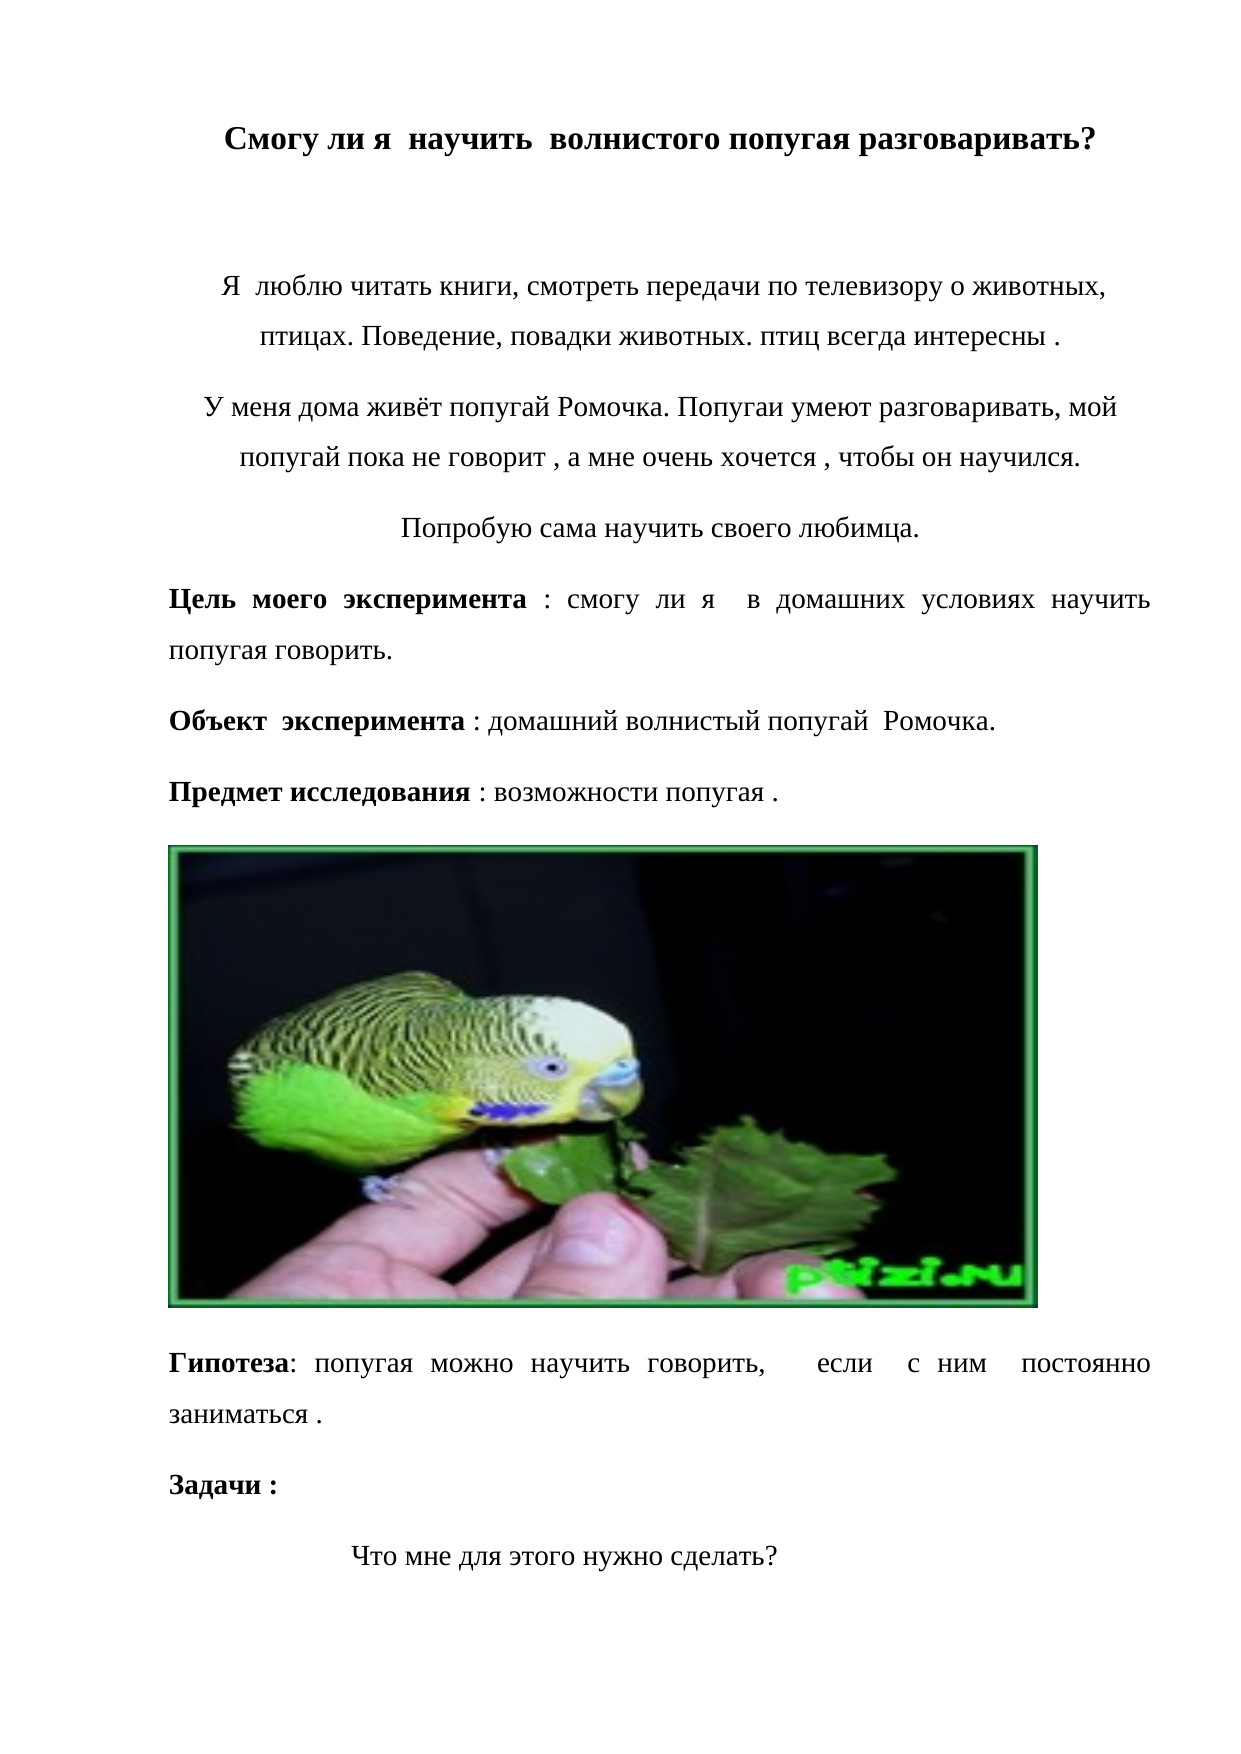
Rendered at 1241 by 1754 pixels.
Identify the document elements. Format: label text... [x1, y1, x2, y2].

text Попробую сама научить своего любимца. [169, 511, 1152, 544]
text Гипотeза: попугая можно научить говорить, если с ним постоянно заниматься . [169, 1346, 1152, 1429]
text Задачи : [169, 1467, 1152, 1501]
text Предмет исследования : возможности попугая . [169, 774, 1152, 808]
text Цель моего эксперимента : смогу ли я в домашних условиях научить попугая говорить. [169, 582, 1152, 666]
picture [168, 845, 1038, 1308]
text Смогу ли я научить волнистого попугая разговаривать? [169, 118, 1152, 156]
text Я люблю читать книги, смотреть передачи по телевизору о животных, птицах. Поведение, повадки животных. птиц всегда интересны . [169, 268, 1152, 351]
text Объект эксперимента : домашний волнистый попугай Ромочка. [169, 703, 1152, 737]
text У меня дома живёт попугай Ромочка. Попугаи умеют разговаривать, мой попугай пока не говорит , а мне очень хочется , чтобы он научился. [169, 389, 1152, 473]
text Что мне для этого нужно сделать? [169, 1538, 1152, 1572]
